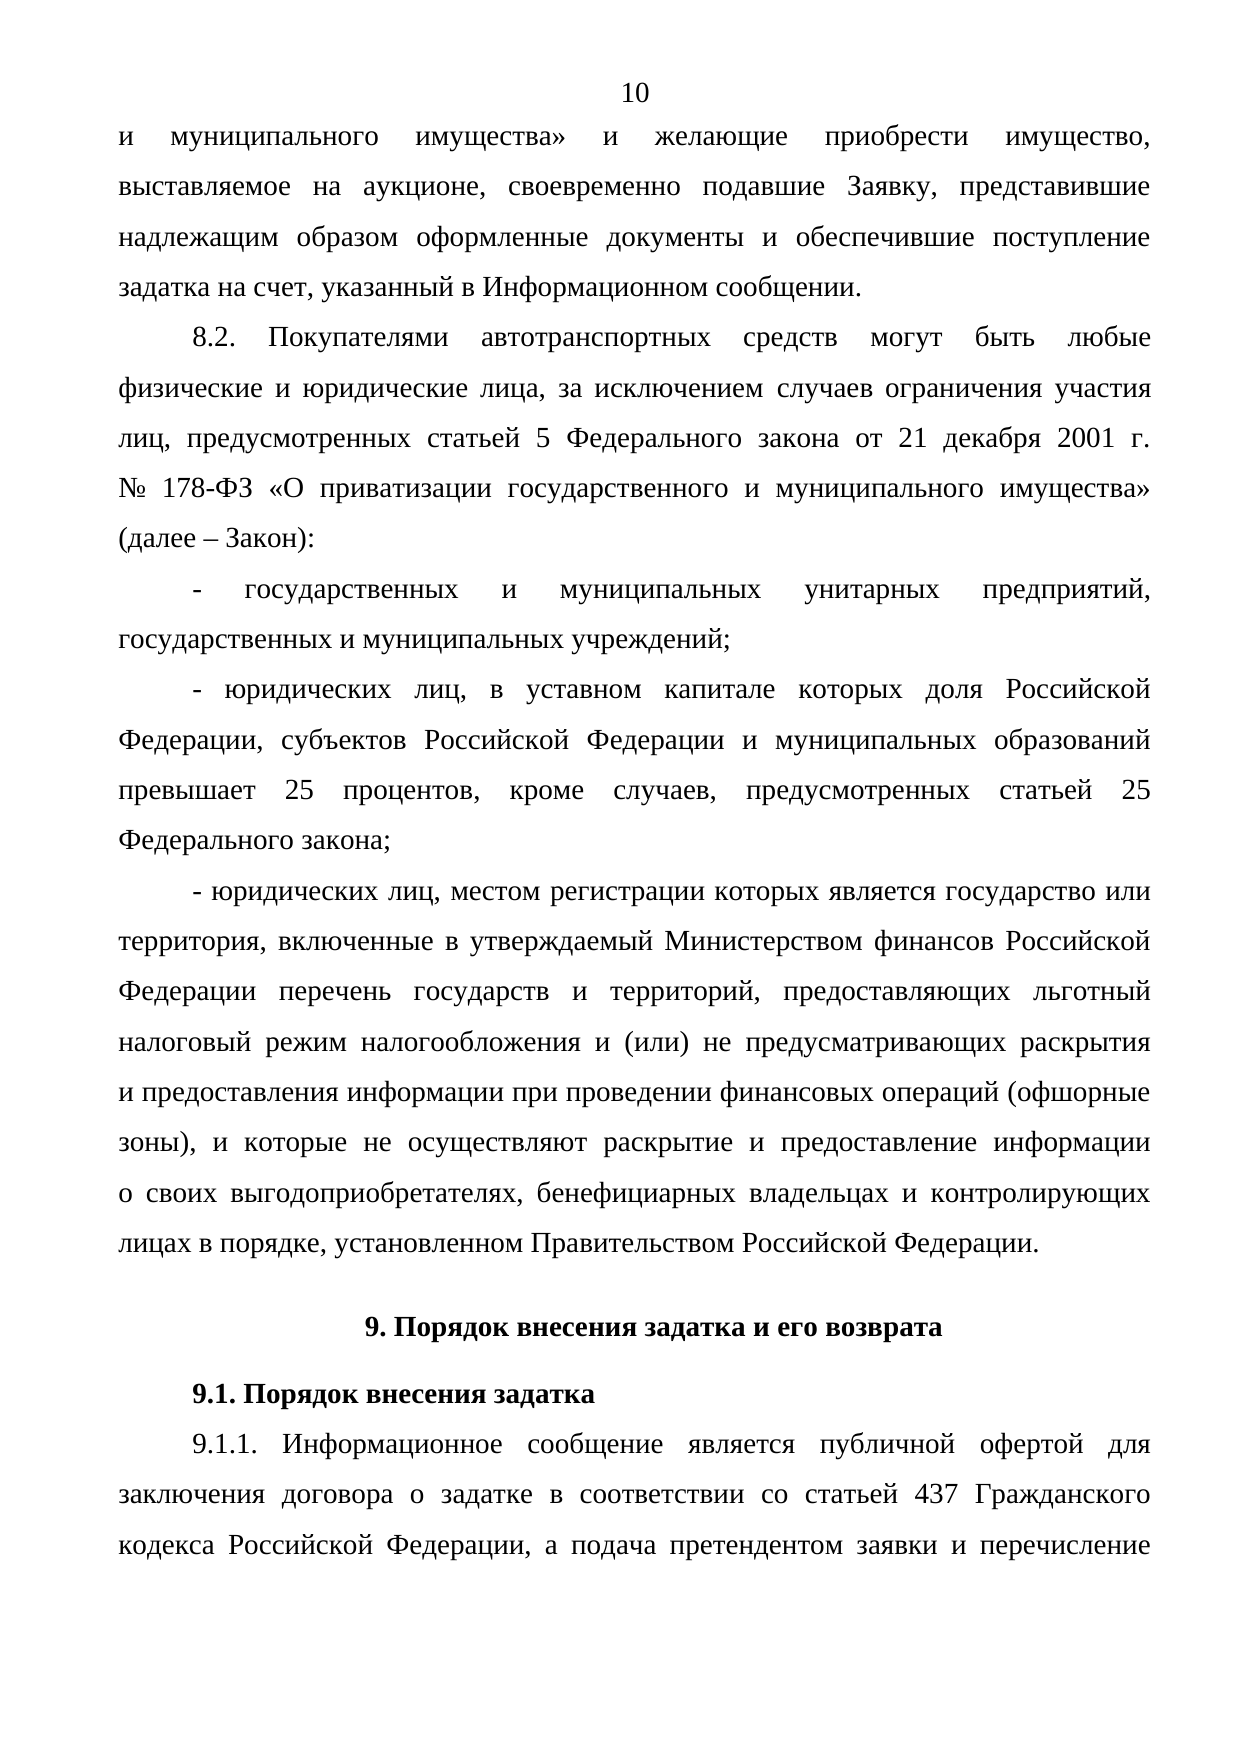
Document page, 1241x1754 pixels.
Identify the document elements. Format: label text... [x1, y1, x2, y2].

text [118, 118, 1152, 303]
text - государственных и муниципальных унитарных предприятий, государственных и муниципальных учреждений; [118, 571, 1152, 655]
text - юридических лиц, в уставном капитале которых доля Российской Федерации, субъектов Российской Федерации и муниципальных образований превышает 25 процентов, кроме случаев, предусмотренных статьей 25 Федерального закона; [118, 672, 1152, 856]
text 8.2. Покупателями автотранспортных средств могут быть любые физические и юридические лица, за исключением случаев ограничения участия лиц, предусмотренных статьей 5 Федерального закона от 21 декабря 2001 г. № 178-ФЗ «О приватизации государственного и муниципального имущества» (далее – Закон): [118, 319, 1152, 554]
text 9.1. Порядок внесения задатка [118, 1376, 1152, 1409]
text - юридических лиц, местом регистрации которых является государство или территория, включенные в утверждаемый Министерством финансов Российской Федерации перечень государств и территорий, предоставляющих льготный налоговый режим налогообложения и (или) не предусматривающих раскрытия и предоставления информации при проведении финансовых операций (офшорные зоны), и которые не осуществляют раскрытие и предоставление информации о своих выгодоприобретателях, бенефициарных владельцах и контролирующих лицах в порядке, установленном Правительством Российской Федерации. [118, 873, 1152, 1258]
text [118, 1426, 1152, 1560]
text 9. Порядок внесения задатка и его возврата [156, 1309, 1152, 1342]
